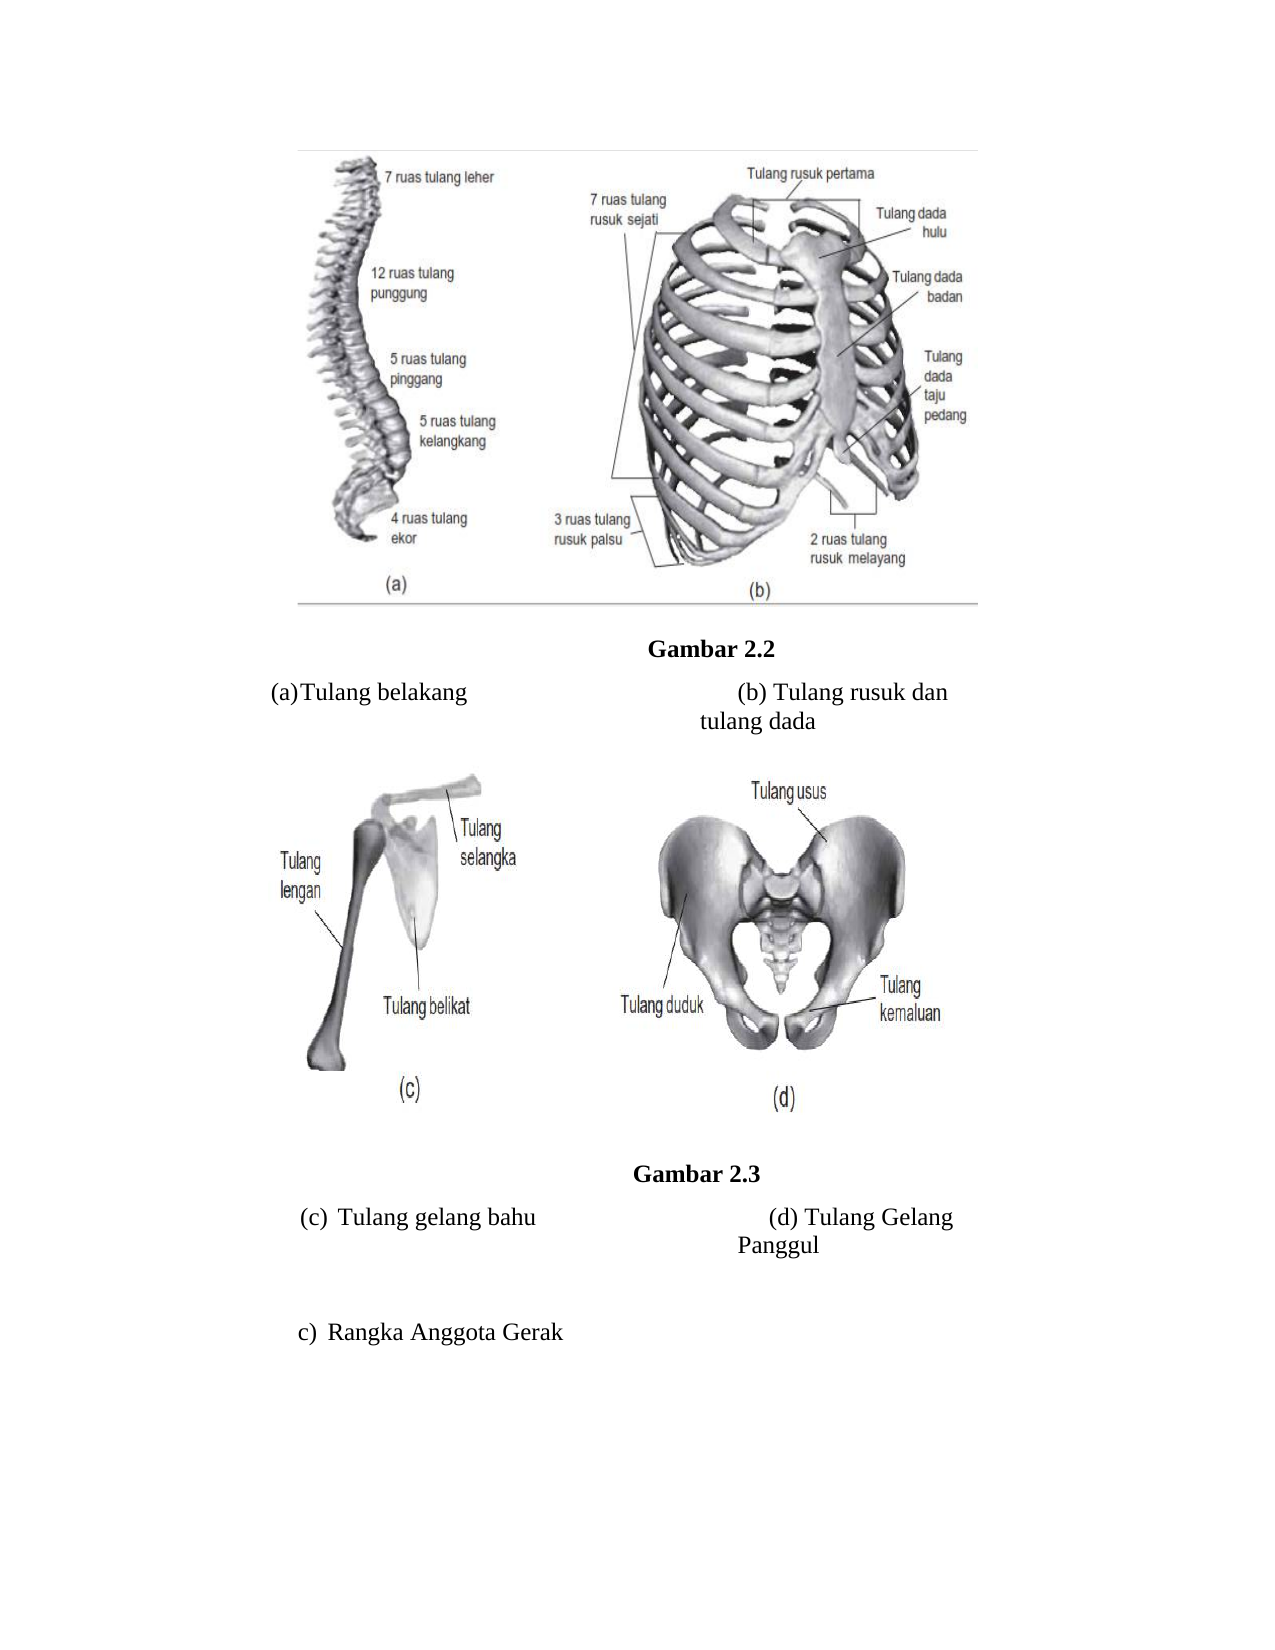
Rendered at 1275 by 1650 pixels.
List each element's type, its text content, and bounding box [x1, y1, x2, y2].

picture [297, 150, 978, 607]
list Tulang gelang bahu (d) Tulang Gelang Panggul [300, 1202, 1125, 1259]
list Gambar 2.2 [298, 634, 1125, 663]
picture [268, 735, 956, 1131]
list Tulang belakang (b) Tulang rusuk dan tulang dada [271, 677, 1125, 735]
list Gambar 2.3 [268, 1159, 1125, 1187]
list Rangka Anggota Gerak [298, 1317, 1125, 1346]
